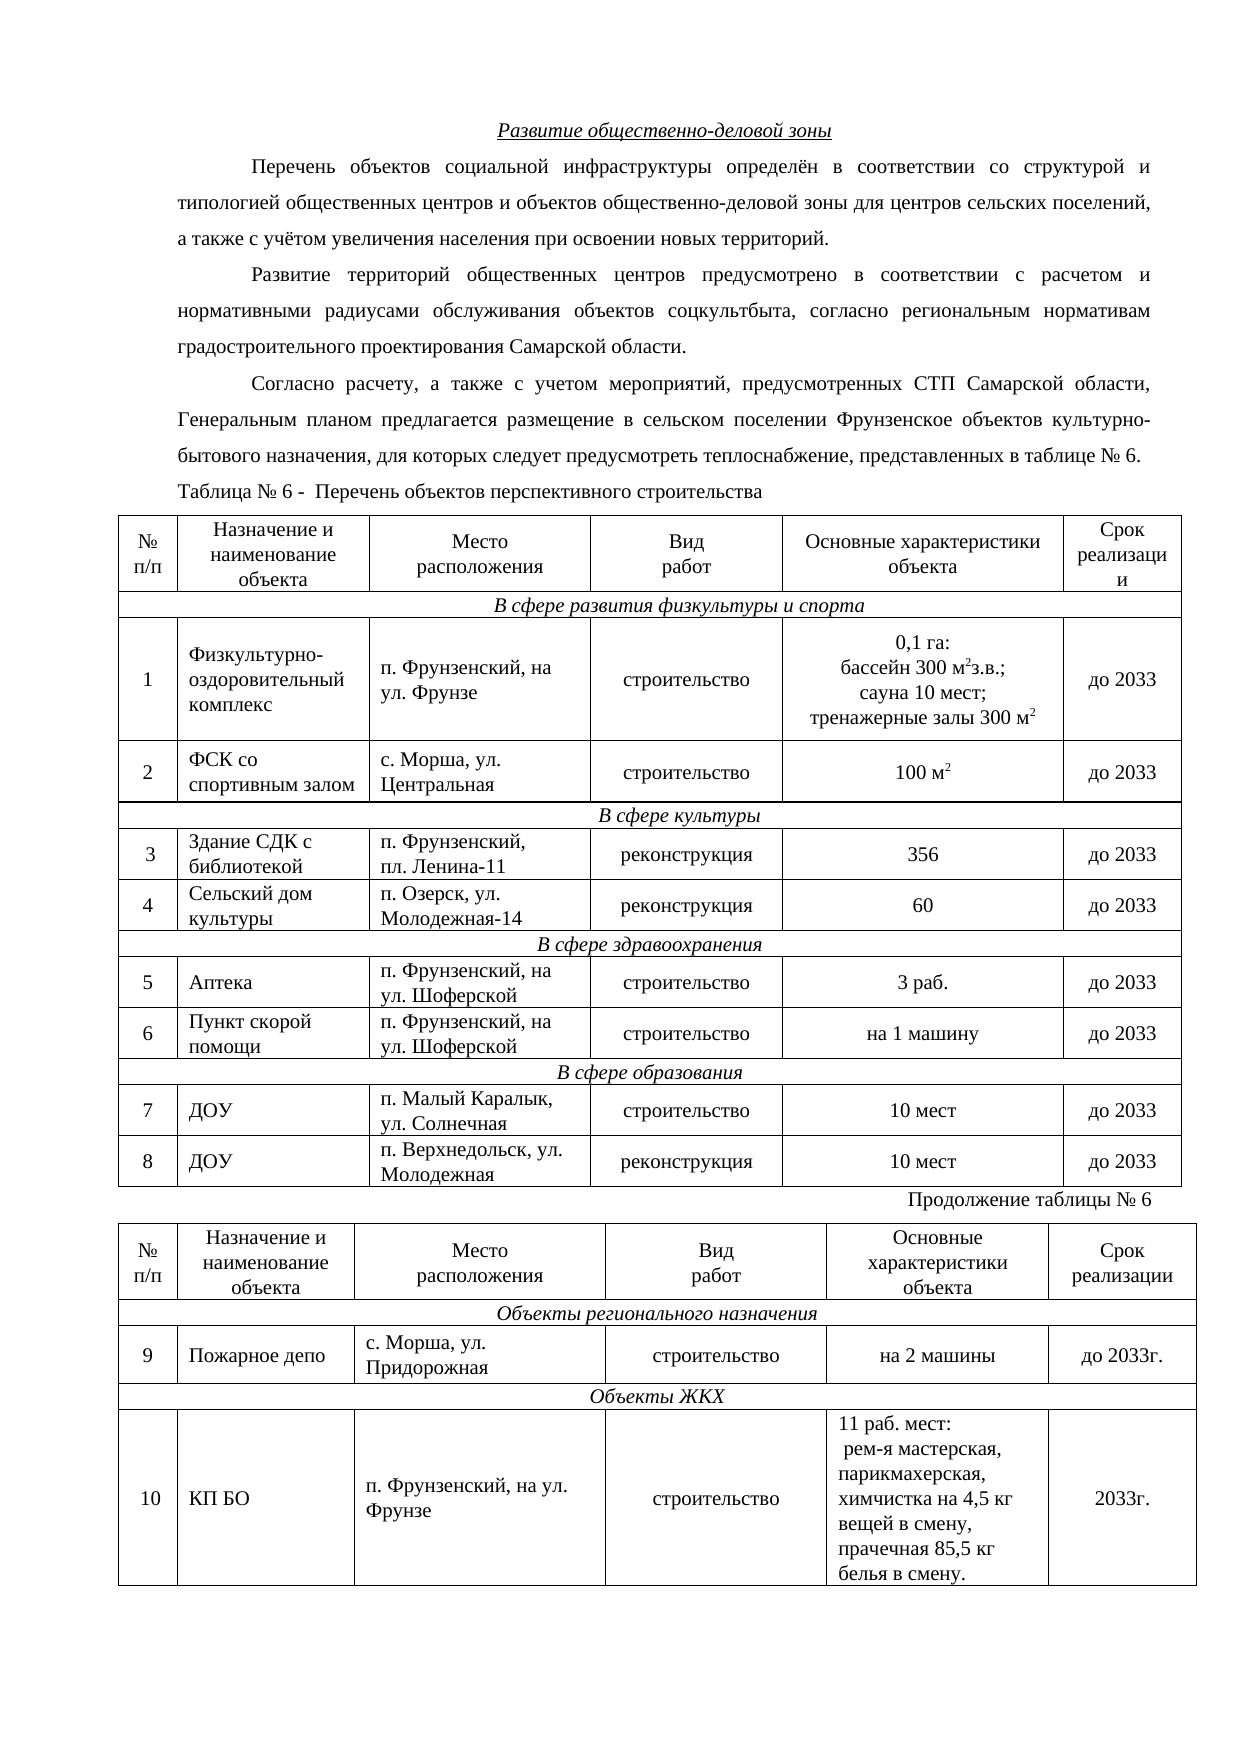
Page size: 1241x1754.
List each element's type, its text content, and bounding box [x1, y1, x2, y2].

table_cell Аптека [178, 957, 369, 1007]
table_header Вид работ [591, 516, 782, 591]
text Перечень объектов социальной инфраструктуры определён в соответствии со структурой и типологией общественных центров и объектов общественно-деловой зоны для центров сельских поселений, а также с учётом увеличения населения при освоении новых территорий. [177, 154, 1152, 250]
table_cell Объекты ЖКХ [119, 1384, 1196, 1408]
table_header Назначение и наименование объекта [178, 1224, 354, 1299]
table_header Место расположения [355, 1224, 605, 1299]
table_cell п. Фрунзенский, на ул. Шоферской [370, 957, 590, 1007]
table_cell 9 [119, 1326, 177, 1382]
table_cell 4 [119, 880, 177, 929]
table_header Срок реализации [1064, 516, 1181, 591]
table_cell ДОУ [178, 1085, 369, 1135]
table_cell строительство [591, 1085, 782, 1135]
table_cell до 2033 [1064, 880, 1181, 929]
table_cell КП БО [178, 1410, 354, 1584]
table_cell 5 [119, 957, 177, 1007]
table_cell строительство [606, 1326, 826, 1382]
table_cell с. Морша, ул. Придорожная [355, 1326, 605, 1382]
table_cell реконструкция [591, 1136, 782, 1186]
table_cell Пожарное депо [178, 1326, 354, 1382]
table_cell Сельский дом культуры [178, 880, 369, 929]
table_cell реконструкция [591, 880, 782, 929]
table_header № п/п [119, 1224, 177, 1299]
table_cell до 2033 [1064, 1136, 1181, 1186]
table_header № п/п [119, 516, 177, 591]
table_cell п. Фрунзенский, на ул. Фрунзе [370, 618, 590, 740]
table_cell Физкультурно-оздоровительный комплекс [178, 618, 369, 740]
table_cell В сфере здравоохранения [119, 931, 1181, 956]
table_cell п. Фрунзенский, на ул. Шоферской [370, 1008, 590, 1058]
table_cell Объекты регионального назначения [119, 1300, 1196, 1325]
table_cell с. Морша, ул. Центральная [370, 741, 590, 801]
table_header Основные характеристики объекта [783, 516, 1063, 591]
table_cell В сфере развития физкультуры и спорта [119, 592, 1181, 617]
table_cell 8 [119, 1136, 177, 1186]
text Таблица № 6 - Перечень объектов перспективного строительства [177, 478, 1152, 503]
table_cell Здание СДК с библиотекой [178, 829, 369, 878]
table_cell до 2033 [1064, 1085, 1181, 1135]
text Продолжение таблицы № 6 [177, 1187, 1152, 1211]
table_header Место расположения [370, 516, 590, 591]
table_cell строительство [591, 741, 782, 801]
table_cell строительство [591, 1008, 782, 1058]
table_cell на 1 машину [783, 1008, 1063, 1058]
table_cell ФСК со спортивным залом [178, 741, 369, 801]
table_cell строительство [591, 618, 782, 740]
table_cell 10 мест [783, 1136, 1063, 1186]
table_cell 100 м2 [783, 741, 1063, 801]
table_cell п. Озерск, ул. Молодежная-14 [370, 880, 590, 929]
table_cell на 2 машины [827, 1326, 1048, 1382]
table_cell до 2033 [1064, 1008, 1181, 1058]
table_cell п. Фрунзенский, пл. Ленина-11 [370, 829, 590, 878]
table_cell В сфере культуры [119, 803, 1181, 827]
subtitle Развитие общественно-деловой зоны [177, 118, 1152, 142]
table_cell реконструкция [591, 829, 782, 878]
table_cell 0,1 га: бассейн 300 м2з.в.; сауна 10 мест; тренажерные залы 300 м2 [783, 618, 1063, 740]
table_cell Пункт скорой помощи [178, 1008, 369, 1058]
table_cell 10 мест [783, 1085, 1063, 1135]
table_cell до 2033 [1064, 741, 1181, 801]
table_cell до 2033 [1064, 618, 1181, 740]
text Согласно расчету, а также с учетом мероприятий, предусмотренных СТП Самарской области, Генеральным планом предлагается размещение в сельском поселении Фрунзенское объектов культурно-бытового назначения, для которых следует предусмотреть теплоснабжение, представленных в таблице № 6. [177, 370, 1152, 467]
table_header Основные характеристики объекта [827, 1224, 1048, 1299]
table_cell 3 раб. [783, 957, 1063, 1007]
table_cell 11 раб. мест: рем-я мастерская, парикмахерская, химчистка на вещей в смену, прачечная белья в смену. [827, 1410, 1048, 1584]
table_cell 2 [119, 741, 177, 801]
table_cell 1 [119, 618, 177, 740]
table_cell 10 [119, 1410, 177, 1584]
table_cell 7 [119, 1085, 177, 1135]
table_header Назначение и наименование объекта [178, 516, 369, 591]
table_cell 2033г. [1049, 1410, 1196, 1584]
table_cell 6 [119, 1008, 177, 1058]
table_cell В сфере образования [119, 1059, 1181, 1084]
table_cell до 2033г. [1049, 1326, 1196, 1382]
table_cell 356 [783, 829, 1063, 878]
table_cell п. Фрунзенский, на ул. Фрунзе [355, 1410, 605, 1584]
table_cell строительство [591, 957, 782, 1007]
table_header Срок реализации [1049, 1224, 1196, 1299]
table_cell строительство [606, 1410, 826, 1584]
table_cell до 2033 [1064, 957, 1181, 1007]
table_header Вид работ [606, 1224, 826, 1299]
table_cell 60 [783, 880, 1063, 929]
table_cell ДОУ [178, 1136, 369, 1186]
table_cell п. Малый Каралык, ул. Солнечная [370, 1085, 590, 1135]
table_cell 3 [119, 829, 177, 878]
table_cell п. Верхнедольск, ул. Молодежная [370, 1136, 590, 1186]
text Развитие территорий общественных центров предусмотрено в соответствии с расчетом и нормативными радиусами обслуживания объектов соцкультбыта, согласно региональным нормативам градостроительного проектирования Самарской области. [177, 262, 1152, 358]
table_cell до 2033 [1064, 829, 1181, 878]
